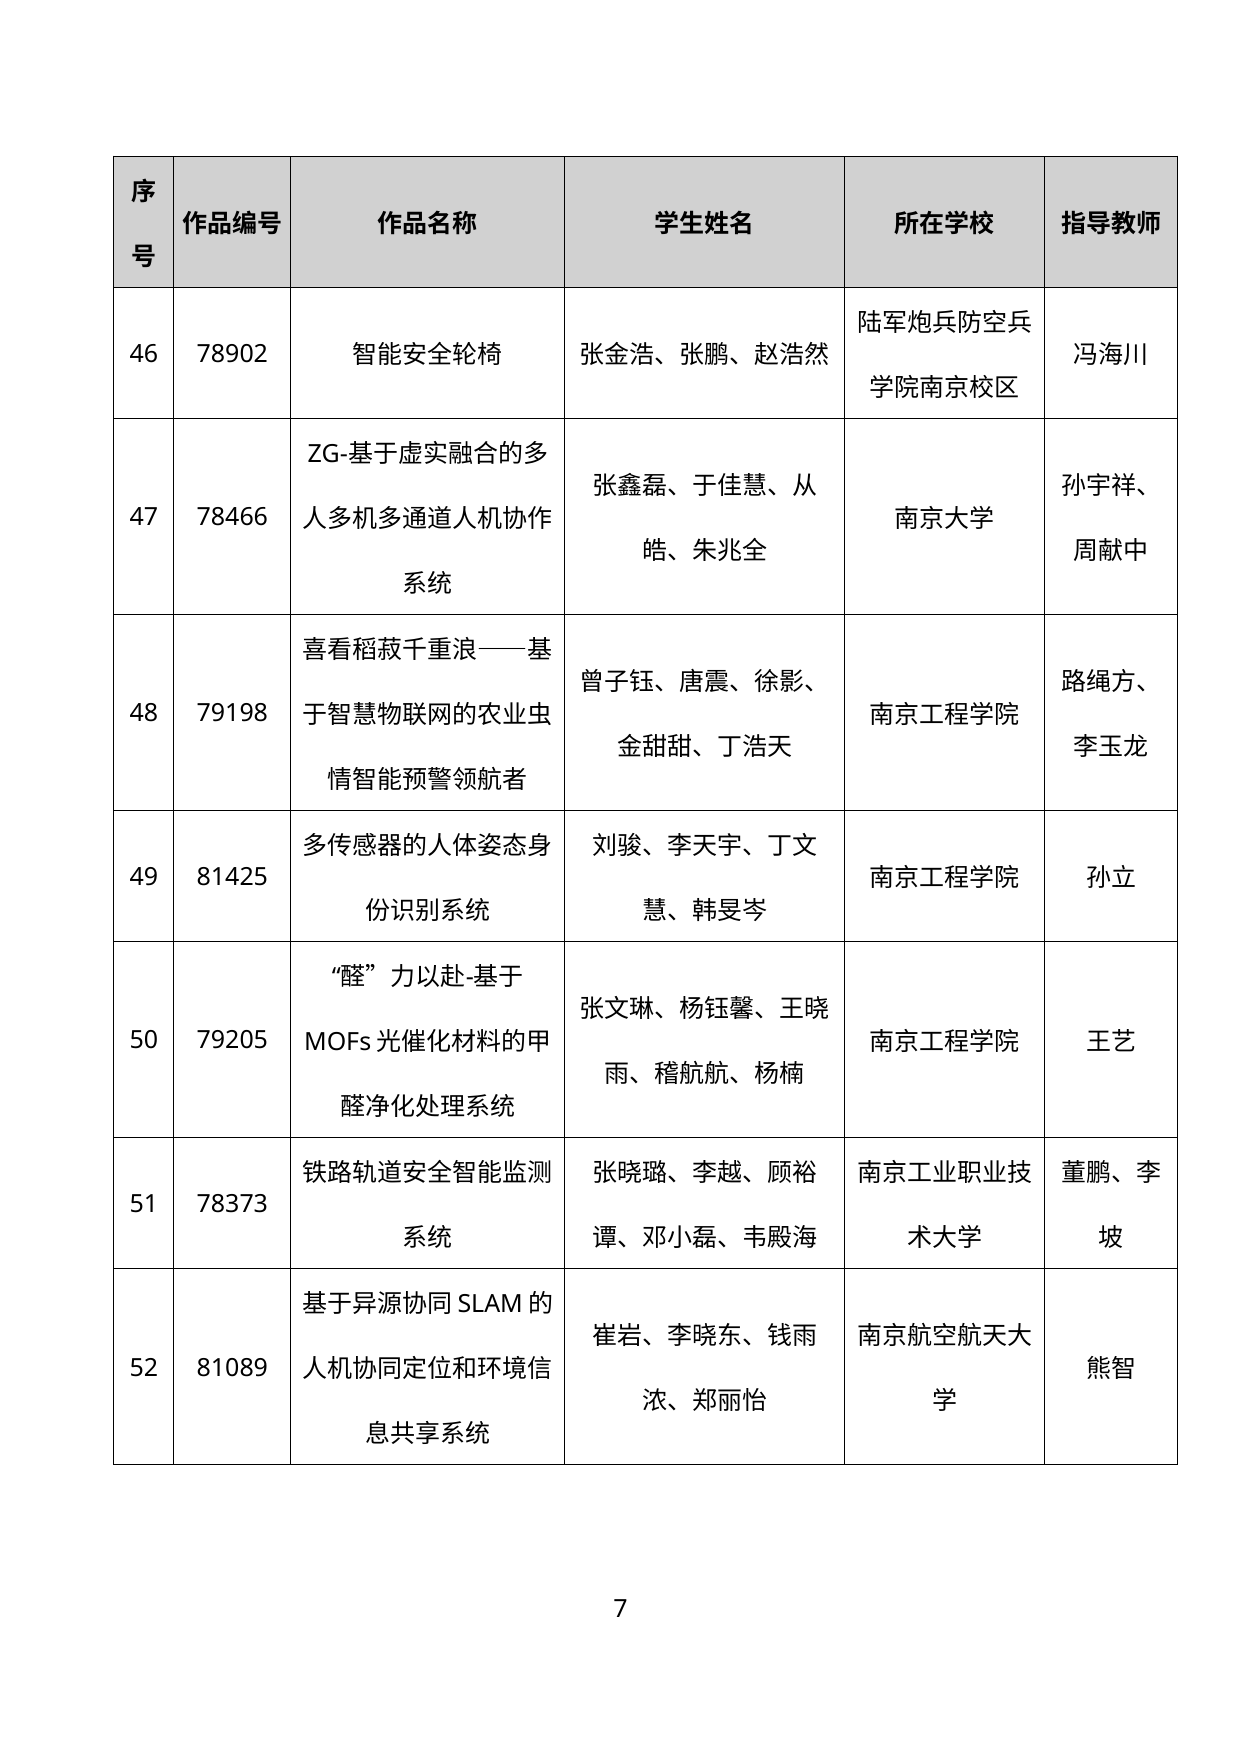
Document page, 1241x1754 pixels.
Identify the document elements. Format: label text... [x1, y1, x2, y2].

table_header 指导教师 [1045, 157, 1177, 287]
table_cell 78373 [174, 1138, 290, 1268]
table_cell 孙立 [1045, 811, 1177, 941]
table_cell 78902 [174, 288, 290, 418]
table_cell 南京工程学院 [845, 942, 1044, 1137]
table_cell 南京工程学院 [845, 615, 1044, 810]
table_cell 南京大学 [845, 419, 1044, 614]
table_header 作品编号 [174, 157, 290, 287]
table_cell 79198 [174, 615, 290, 810]
table_cell 47 [114, 419, 173, 614]
table_cell 81089 [174, 1269, 290, 1464]
table_cell 51 [114, 1138, 173, 1268]
table_cell 铁路轨道安全智能监测系统 [291, 1138, 564, 1268]
table_cell 喜看稻菽千重浪——基于智慧物联网的农业虫情智能预警领航者 [291, 615, 564, 810]
table_cell “醛”力以赴-基于MOFs光催化材料的甲醛净化处理系统 [291, 942, 564, 1137]
table_cell 崔岩、李晓东、钱雨浓、郑丽怡 [565, 1269, 844, 1464]
table_cell 董鹏、李坡 [1045, 1138, 1177, 1268]
table_cell 79205 [174, 942, 290, 1137]
table_cell 南京工业职业技术大学 [845, 1138, 1044, 1268]
table_cell 南京航空航天大学 [845, 1269, 1044, 1464]
table_cell ZG-基于虚实融合的多人多机多通道人机协作系统 [291, 419, 564, 614]
table_cell 张晓璐、李越、顾裕谭、邓小磊、韦殿海 [565, 1138, 844, 1268]
table_cell 路绳方、李玉龙 [1045, 615, 1177, 810]
table_cell 52 [114, 1269, 173, 1464]
table_header 所在学校 [845, 157, 1044, 287]
table_cell 冯海川 [1045, 288, 1177, 418]
table_cell 曾子钰、唐震、徐影、金甜甜、丁浩天 [565, 615, 844, 810]
table_cell 48 [114, 615, 173, 810]
table_cell 张鑫磊、于佳慧、从皓、朱兆全 [565, 419, 844, 614]
table_header 序号 [114, 157, 173, 287]
table_header 学生姓名 [565, 157, 844, 287]
table_cell 张文琳、杨钰馨、王晓雨、稽航航、杨楠 [565, 942, 844, 1137]
table_cell 王艺 [1045, 942, 1177, 1137]
table_cell 智能安全轮椅 [291, 288, 564, 418]
table_cell 46 [114, 288, 173, 418]
table_cell 熊智 [1045, 1269, 1177, 1464]
table_cell 陆军炮兵防空兵学院南京校区 [845, 288, 1044, 418]
table_cell 南京工程学院 [845, 811, 1044, 941]
table_cell 49 [114, 811, 173, 941]
table_cell 基于异源协同SLAM的人机协同定位和环境信息共享系统 [291, 1269, 564, 1464]
table_cell 81425 [174, 811, 290, 941]
table_cell 78466 [174, 419, 290, 614]
table_cell 孙宇祥、周献中 [1045, 419, 1177, 614]
table_cell 张金浩、张鹏、赵浩然 [565, 288, 844, 418]
table_cell 50 [114, 942, 173, 1137]
table_cell 刘骏、李天宇、丁文慧、韩旻岑 [565, 811, 844, 941]
table_cell 多传感器的人体姿态身份识别系统 [291, 811, 564, 941]
table_header 作品名称 [291, 157, 564, 287]
